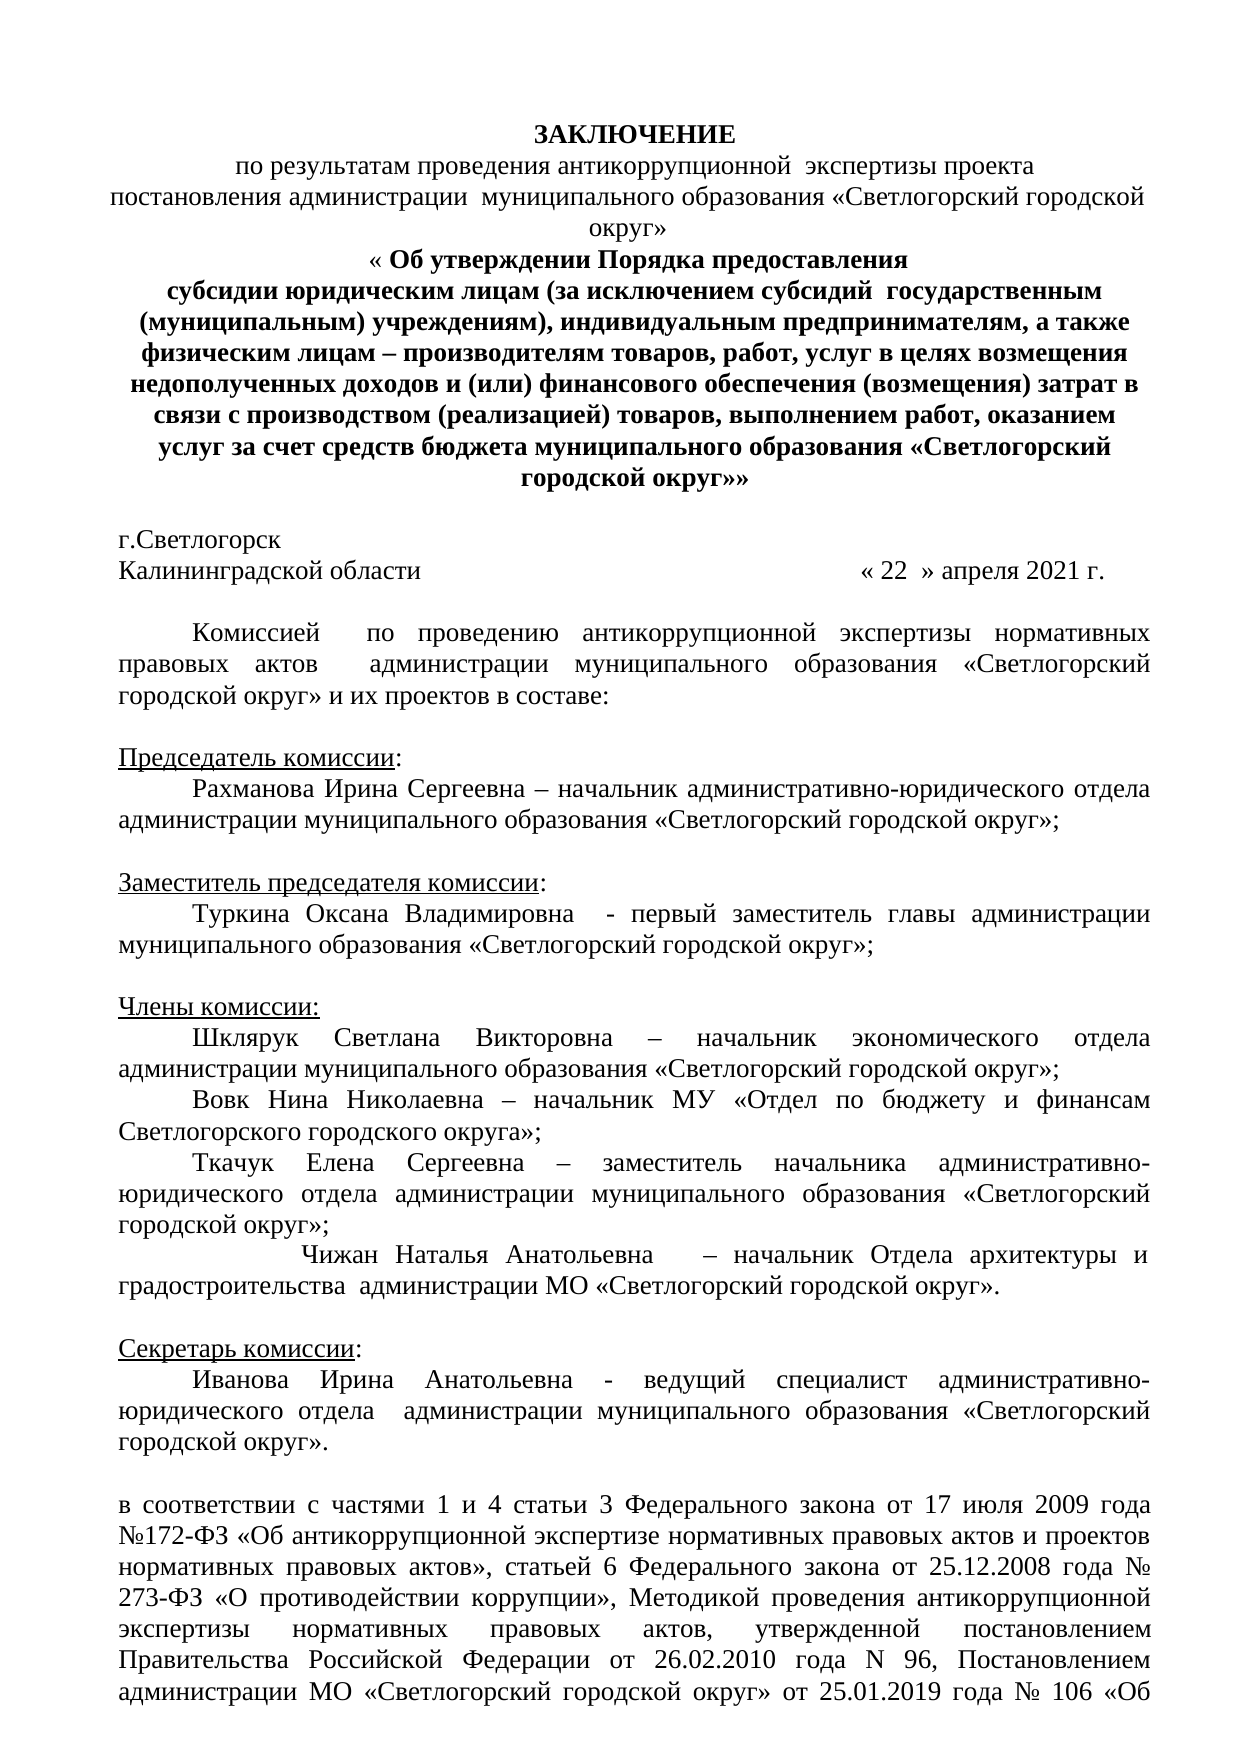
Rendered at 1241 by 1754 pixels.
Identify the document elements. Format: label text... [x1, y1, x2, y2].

text Члены комиссии: [118, 990, 1152, 1021]
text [118, 1488, 1152, 1706]
text субсидии юридическим лицам (за исключением субсидий государственным (муниципальным) учреждениям), индивидуальным предпринимателям, а также физическим лицам – производителям товаров, работ, услуг в целях возмещения недополученных доходов и (или) финансового обеспечения (возмещения) затрат в связи с производством (реализацией) товаров, выполнением работ, оказанием услуг за счет средств бюджета муниципального образования «Светлогорский городской округ»» [118, 274, 1152, 492]
text Ткачук Елена Сергеевна – заместитель начальника административно-юридического отдела администрации муниципального образования «Светлогорский городской округ»; [118, 1146, 1152, 1239]
text Туркина Оксана Владимировна - первый заместитель главы администрации муниципального образования «Светлогорский городской округ»; [118, 897, 1152, 959]
text Председатель комиссии: [118, 741, 1152, 772]
text ЗАКЛЮЧЕНИЕ [118, 118, 1152, 149]
text « Об утверждении Порядка предоставления [118, 243, 1152, 274]
text Калининградской области « 22 » апреля 2021 г. [118, 554, 1152, 585]
text Заместитель председателя комиссии: [118, 866, 1152, 897]
text по результатам проведения антикоррупционной экспертизы проекта [118, 149, 1152, 180]
text Вовк Нина Николаевна – начальник МУ «Отдел по бюджету и финансам Светлогорского городского округа»; [118, 1084, 1152, 1146]
text Чижан Наталья Анатольевна – начальник Отдела архитектуры и градостроительства администрации МО «Светлогорский городской округ». [118, 1239, 1152, 1301]
text Комиссией по проведению антикоррупционной экспертизы нормативных правовых актов администрации муниципального образования «Светлогорский городской округ» и их проектов в составе: [118, 616, 1152, 710]
text Секретарь комиссии: [118, 1332, 1152, 1363]
text Иванова Ирина Анатольевна - ведущий специалист административно-юридического отдела администрации муниципального образования «Светлогорский городской округ». [118, 1363, 1152, 1457]
text г.Светлогорск [118, 523, 1152, 554]
text постановления администрации муниципального образования «Светлогорский городской округ» [88, 180, 1167, 243]
text Рахманова Ирина Сергеевна – начальник административно-юридического отдела администрации муниципального образования «Светлогорский городской округ»; [118, 772, 1152, 834]
text Шклярук Светлана Викторовна – начальник экономического отдела администрации муниципального образования «Светлогорский городской округ»; [118, 1021, 1152, 1084]
